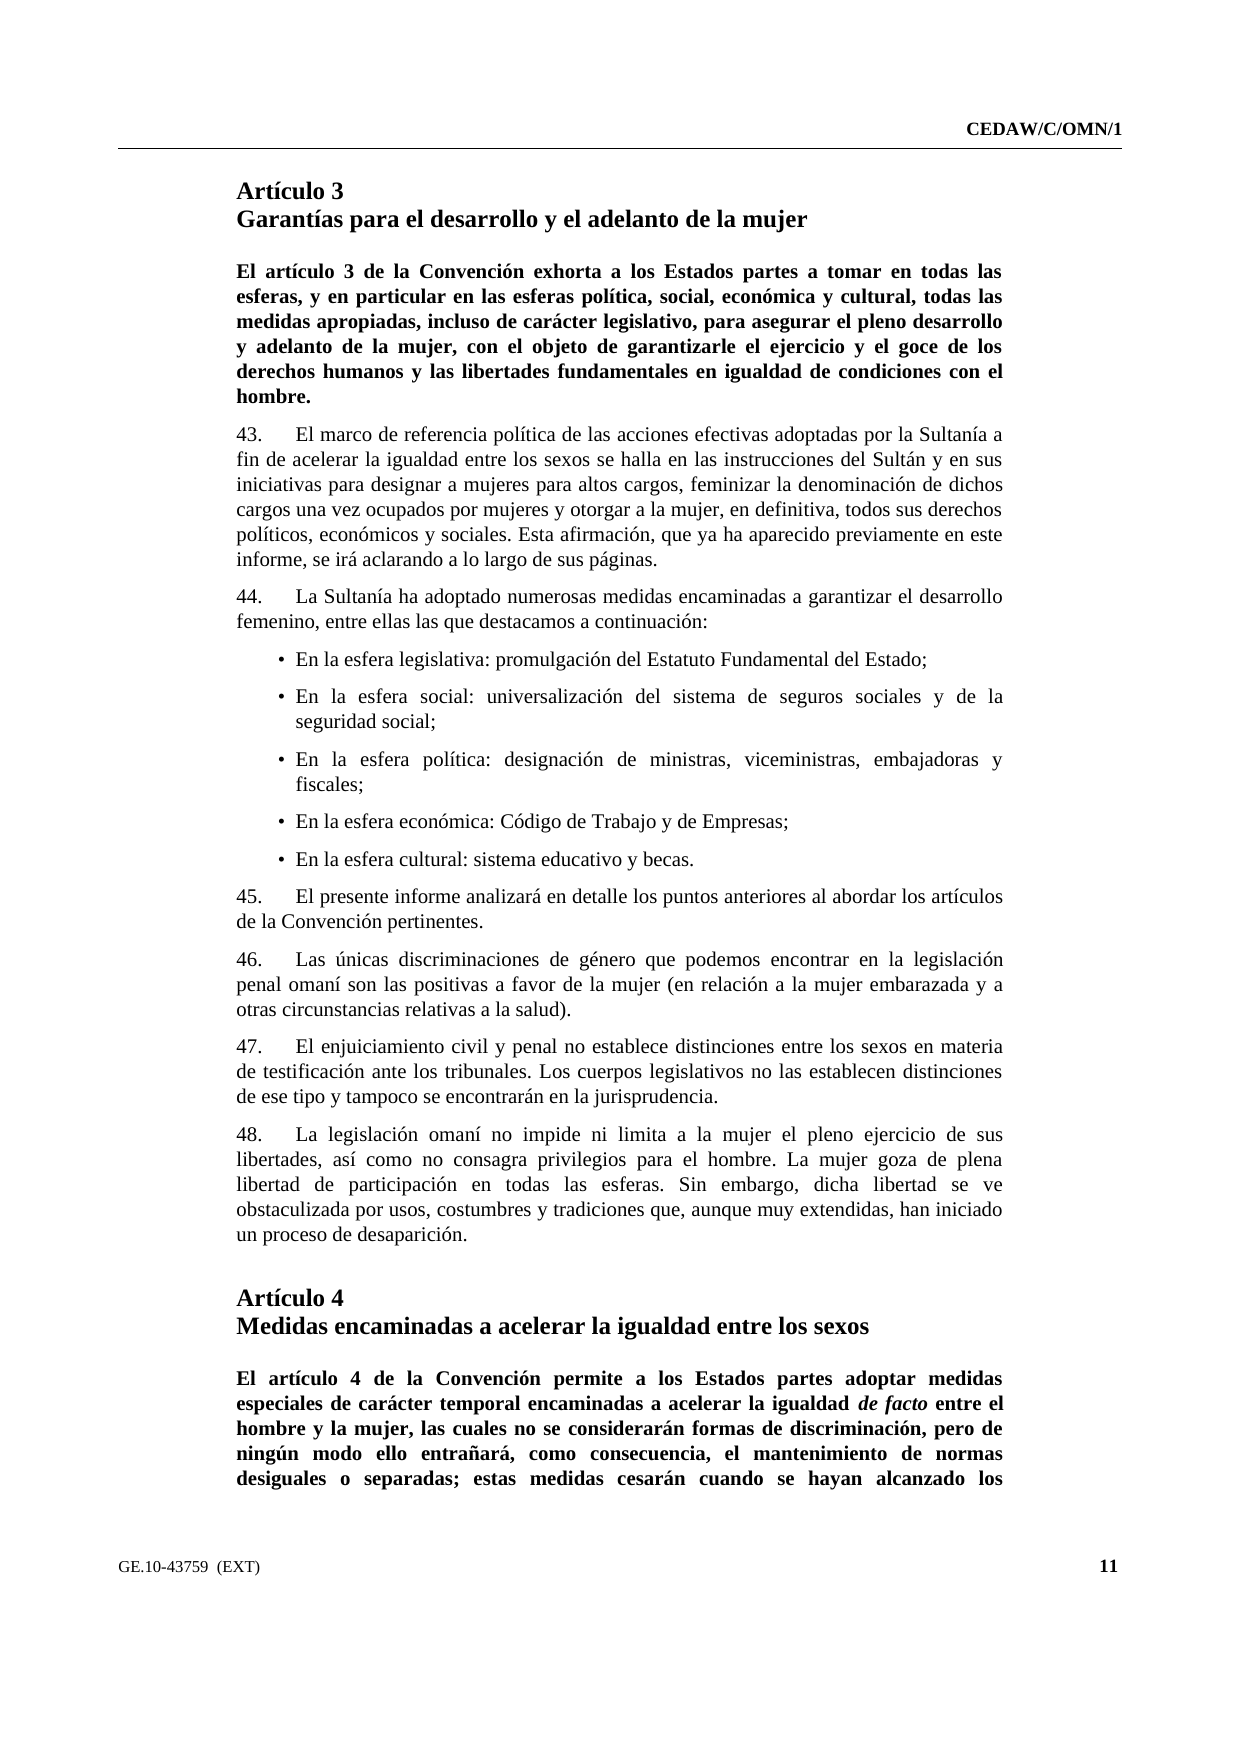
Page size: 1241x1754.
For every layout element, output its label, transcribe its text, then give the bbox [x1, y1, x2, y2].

text Artículo 4 Medidas encaminadas a acelerar la igualdad entre los sexos [118, 1283, 1004, 1340]
text El artículo 3 de la Convención exhorta a los Estados partes a tomar en todas las esferas, y en particular en las esferas política, social, económica y cultural, todas las medidas apropiadas, incluso de carácter legislativo, para asegurar el pleno desarrollo y adelanto de la mujer, con el objeto de garantizarle el ejercicio y el goce de los derechos humanos y las libertades fundamentales en igualdad de condiciones con el hombre. [236, 258, 1004, 408]
text 47. El enjuiciamiento civil y penal no establece distinciones entre los sexos en materia de testificación ante los tribunales. Los cuerpos legislativos no las establecen distinciones de ese tipo y tampoco se encontrarán en la jurisprudencia. [236, 1033, 1004, 1108]
list • En la esfera cultural: sistema educativo y becas. [278, 846, 1004, 871]
list • En la esfera social: universalización del sistema de seguros sociales y de la seguridad social; [278, 683, 1004, 733]
text 43. El marco de referencia política de las acciones efectivas adoptadas por la Sultanía a fin de acelerar la igualdad entre los sexos se halla en las instrucciones del Sultán y en sus iniciativas para designar a mujeres para altos cargos, feminizar la denominación de dichos cargos una vez ocupados por mujeres y otorgar a la mujer, en definitiva, todos sus derechos políticos, económicos y sociales. Esta afirmación, que ya ha aparecido previamente en este informe, se irá aclarando a lo largo de sus páginas. [236, 421, 1004, 571]
text 46. Las únicas discriminaciones de género que podemos encontrar en la legislación penal omaní son las positivas a favor de la mujer (en relación a la mujer embarazada y a otras circunstancias relativas a la salud). [236, 946, 1004, 1021]
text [236, 1365, 1004, 1490]
list • En la esfera legislativa: promulgación del Estatuto Fundamental del Estado; [278, 646, 1004, 671]
list • En la esfera económica: Código de Trabajo y de Empresas; [278, 808, 1004, 833]
text Artículo 3 Garantías para el desarrollo y el adelanto de la mujer [118, 177, 1004, 233]
text 44. La Sultanía ha adoptado numerosas medidas encaminadas a garantizar el desarrollo femenino, entre ellas las que destacamos a continuación: [236, 583, 1004, 633]
text 45. El presente informe analizará en detalle los puntos anteriores al abordar los artículos de la Convención pertinentes. [236, 883, 1004, 933]
text 48. La legislación omaní no impide ni limita a la mujer el pleno ejercicio de sus libertades, así como no consagra privilegios para el hombre. La mujer goza de plena libertad de participación en todas las esferas. Sin embargo, dicha libertad se ve obstaculizada por usos, costumbres y tradiciones que, aunque muy extendidas, han iniciado un proceso de desaparición. [236, 1121, 1004, 1246]
list • En la esfera política: designación de ministras, viceministras, embajadoras y fiscales; [278, 746, 1004, 796]
